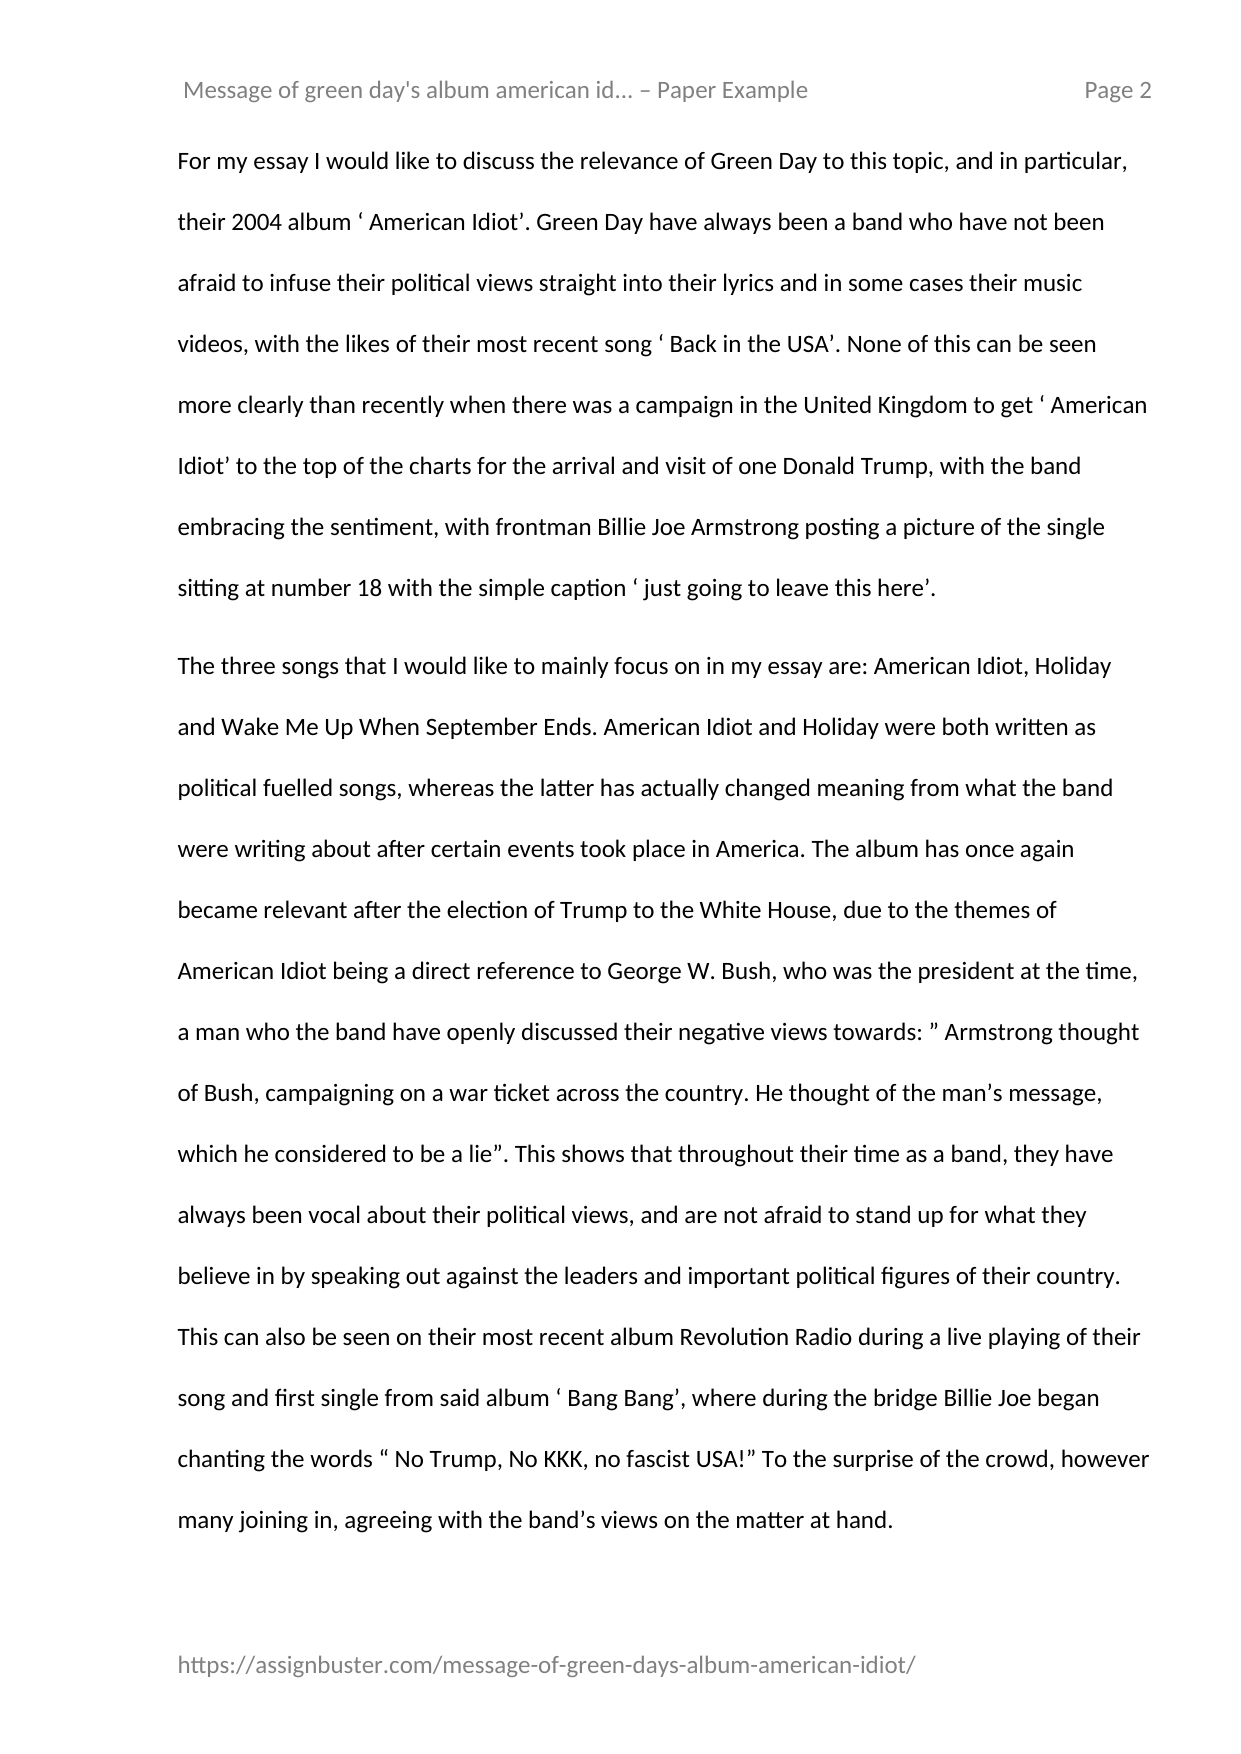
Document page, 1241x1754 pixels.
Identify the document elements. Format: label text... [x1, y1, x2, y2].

text For my essay I would like to discuss the relevance of Green Day to this topic, and in particular, their 2004 album ‘ American Idiot’. Green Day have always been a band who have not been afraid to infuse their political views straight into their lyrics and in some cases their music videos, with the likes of their most recent song ‘ Back in the USA’. None of this can be seen more clearly than recently when there was a campaign in the United Kingdom to get ‘ American Idiot’ to the top of the charts for the arrival and visit of one Donald Trump, with the band embracing the sentiment, with frontman Billie Joe Armstrong posting a picture of the single sitting at number 18 with the simple caption ‘ just going to leave this here’. [177, 145, 1152, 603]
text The three songs that I would like to mainly focus on in my essay are: American Idiot, Holiday and Wake Me Up When September Ends. American Idiot and Holiday were both written as political fuelled songs, whereas the latter has actually changed meaning from what the band were writing about after certain events took place in America. The album has once again became relevant after the election of Trump to the White House, due to the themes of American Idiot being a direct reference to George W. Bush, who was the president at the time, a man who the band have openly discussed their negative views towards: ” Armstrong thought of Bush, campaigning on a war ticket across the country. He thought of the man’s message, which he considered to be a lie”. This shows that throughout their time as a band, they have always been vocal about their political views, and are not afraid to stand up for what they believe in by speaking out against the leaders and important political figures of their country. This can also be seen on their most recent album Revolution Radio during a live playing of their song and first single from said album ‘ Bang Bang’, where during the bridge Billie Joe began chanting the words “ No Trump, No KKK, no fascist USA!” To the surprise of the crowd, however many joining in, agreeing with the band’s views on the matter at hand. [177, 650, 1152, 1535]
